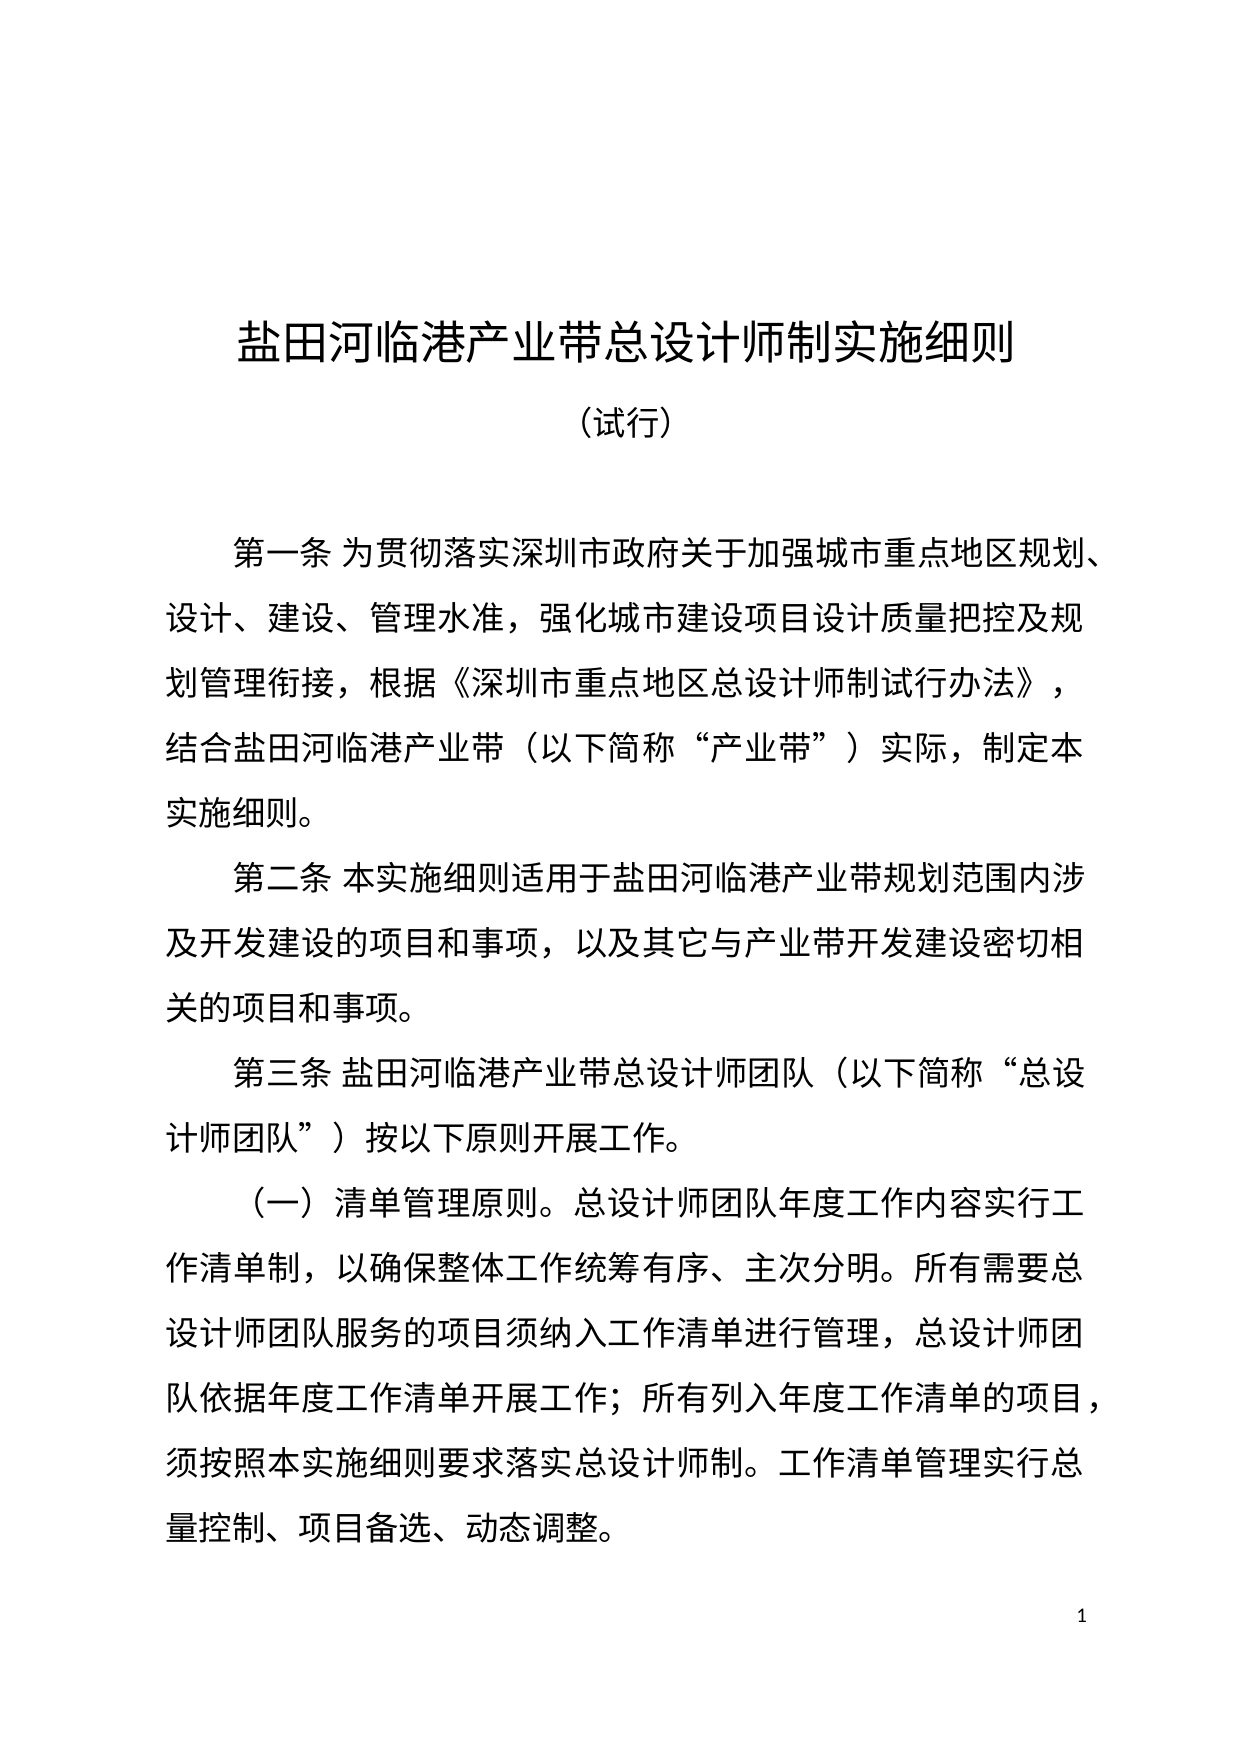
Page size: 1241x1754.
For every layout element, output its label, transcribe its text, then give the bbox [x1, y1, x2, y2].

text 盐田河临港产业带总设计师制实施细则 [165, 291, 1087, 389]
text （试行） [165, 389, 1087, 454]
text 第一条 为贯彻落实深圳市政府关于加强城市重点地区规划、设计、建设、管理水准，强化城市建设项目设计质量把控及规划管理衔接，根据《深圳市重点地区总设计师制试行办法》，结合盐田河临港产业带（以下简称“产业带”）实际，制定本实施细则。 [165, 519, 1087, 844]
text 第三条 盐田河临港产业带总设计师团队（以下简称“总设计师团队”）按以下原则开展工作。 [165, 1039, 1087, 1169]
text （一）清单管理原则。总设计师团队年度工作内容实行工作清单制，以确保整体工作统筹有序、主次分明。所有需要总设计师团队服务的项目须纳入工作清单进行管理，总设计师团队依据年度工作清单开展工作；所有列入年度工作清单的项目，须按照本实施细则要求落实总设计师制。工作清单管理实行总量控制、项目备选、动态调整。 [165, 1169, 1087, 1559]
text 第二条 本实施细则适用于盐田河临港产业带规划范围内涉及开发建设的项目和事项，以及其它与产业带开发建设密切相关的项目和事项。 [165, 844, 1087, 1039]
